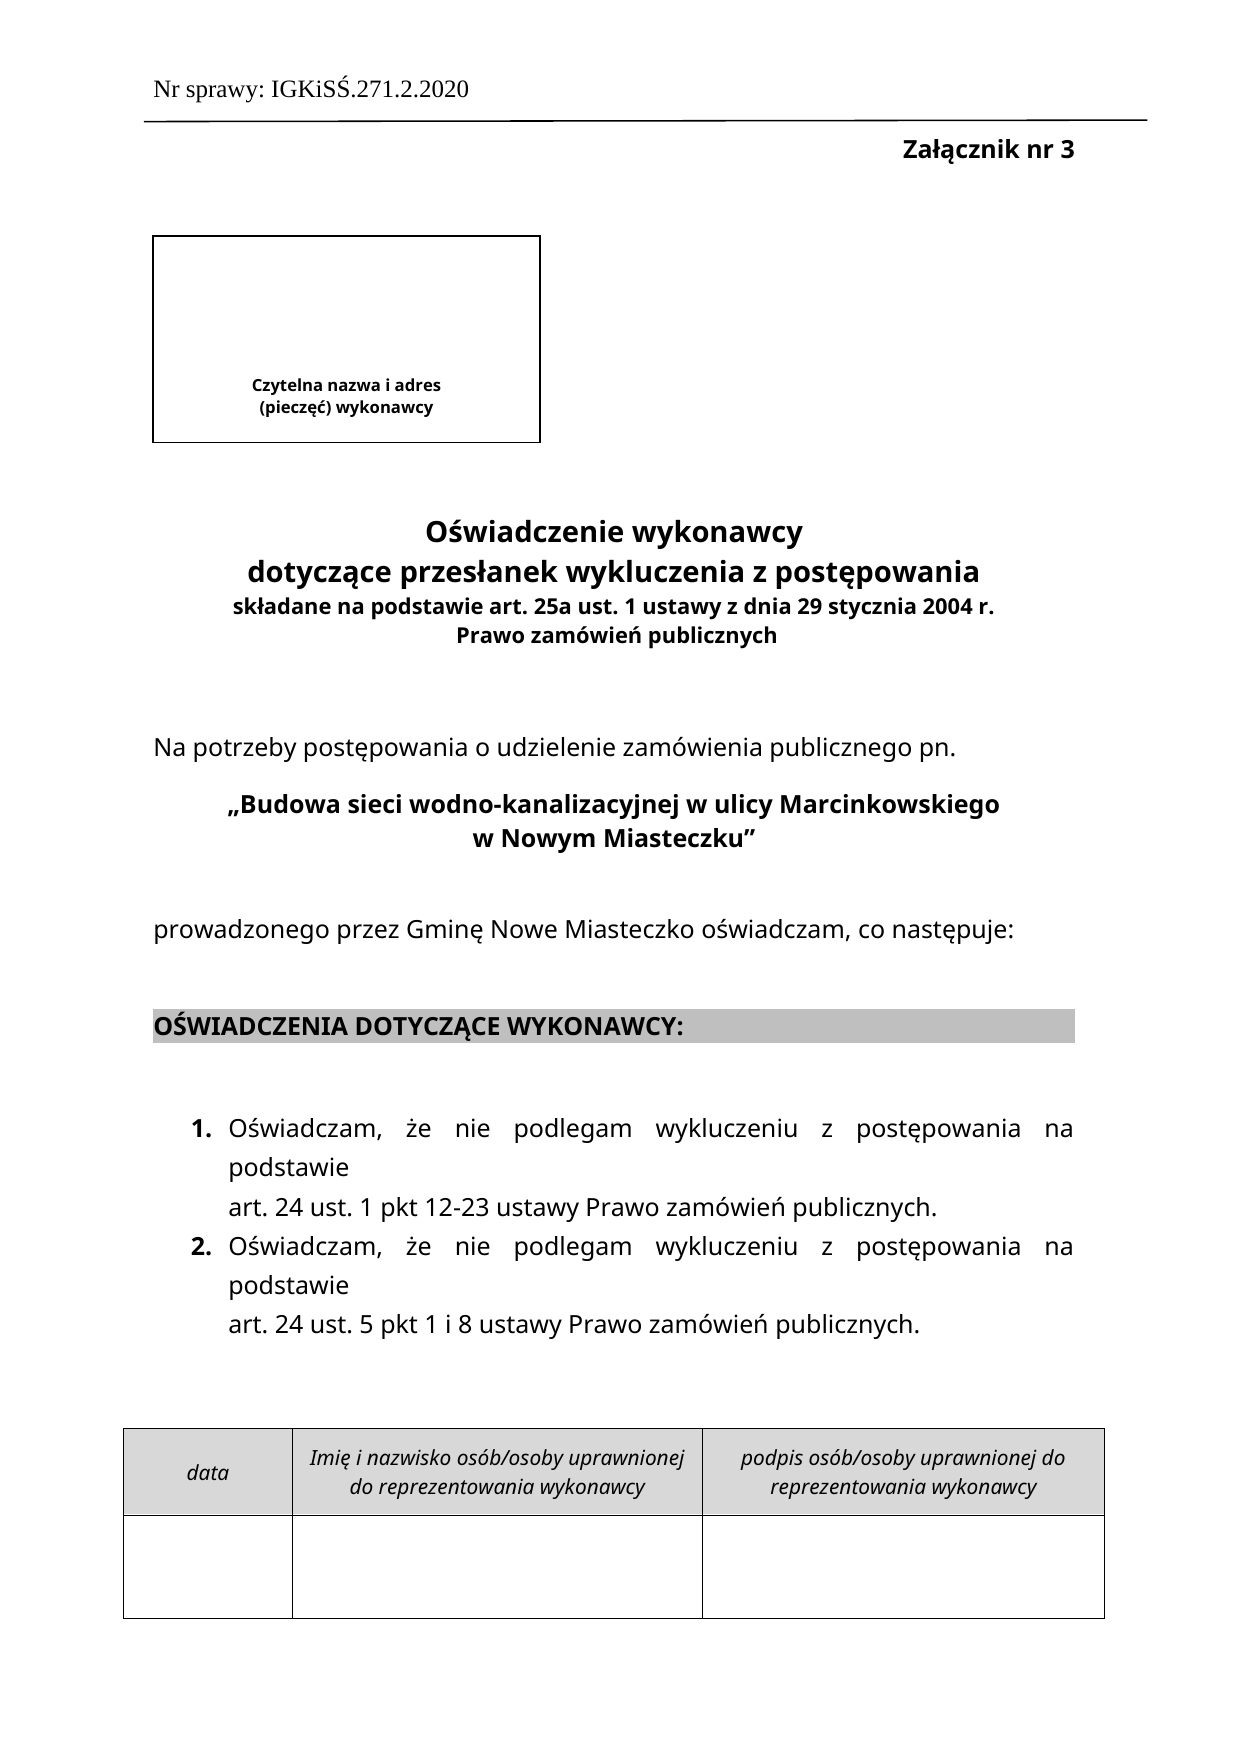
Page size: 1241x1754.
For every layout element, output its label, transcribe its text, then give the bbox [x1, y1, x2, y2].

table_header data [124, 1429, 292, 1514]
table_header podpis osób/osoby uprawnionej do reprezentowania wykonawcy [703, 1429, 1104, 1514]
table_header Czytelna nazwa i adres (pieczęć) wykonawcy [154, 237, 539, 441]
table_header Imię i nazwisko osób/osoby uprawnionej do reprezentowania wykonawcy [293, 1429, 702, 1514]
text „Budowa sieci wodno-kanalizacyjnej w ulicy Marcinkowskiego [153, 786, 1075, 820]
table_cell [293, 1516, 702, 1618]
list Oświadczam, że nie podlegam wykluczeniu z postępowania na podstawie art. 24 ust. 5 pkt 1 i 8 ustawy Prawo zamówień publicznych. [191, 1228, 1075, 1341]
text OŚWIADCZENIA DOTYCZĄCE WYKONAWCY: [153, 1009, 1075, 1043]
table_cell [124, 1516, 292, 1618]
table_cell [703, 1516, 1104, 1618]
list Oświadczam, że nie podlegam wykluczeniu z postępowania na podstawie art. 24 ust. 1 pkt 12-23 ustawy Prawo zamówień publicznych. [191, 1111, 1075, 1223]
text prowadzonego przez Gminę Nowe Miasteczko oświadczam, co następuje: [153, 911, 1075, 945]
text składane na podstawie art. 25a ust. 1 ustawy z dnia 29 stycznia 2004 r. [153, 591, 1075, 621]
text Prawo zamówień publicznych [153, 621, 1075, 650]
text Oświadczenie wykonawcy [153, 511, 1075, 551]
text Na potrzeby postępowania o udzielenie zamówienia publicznego pn. [153, 729, 1075, 764]
text Załącznik nr 3 [153, 131, 1075, 165]
text dotyczące przesłanek wykluczenia z postępowania [153, 551, 1075, 591]
text w Nowym Miasteczku” [153, 820, 1075, 854]
